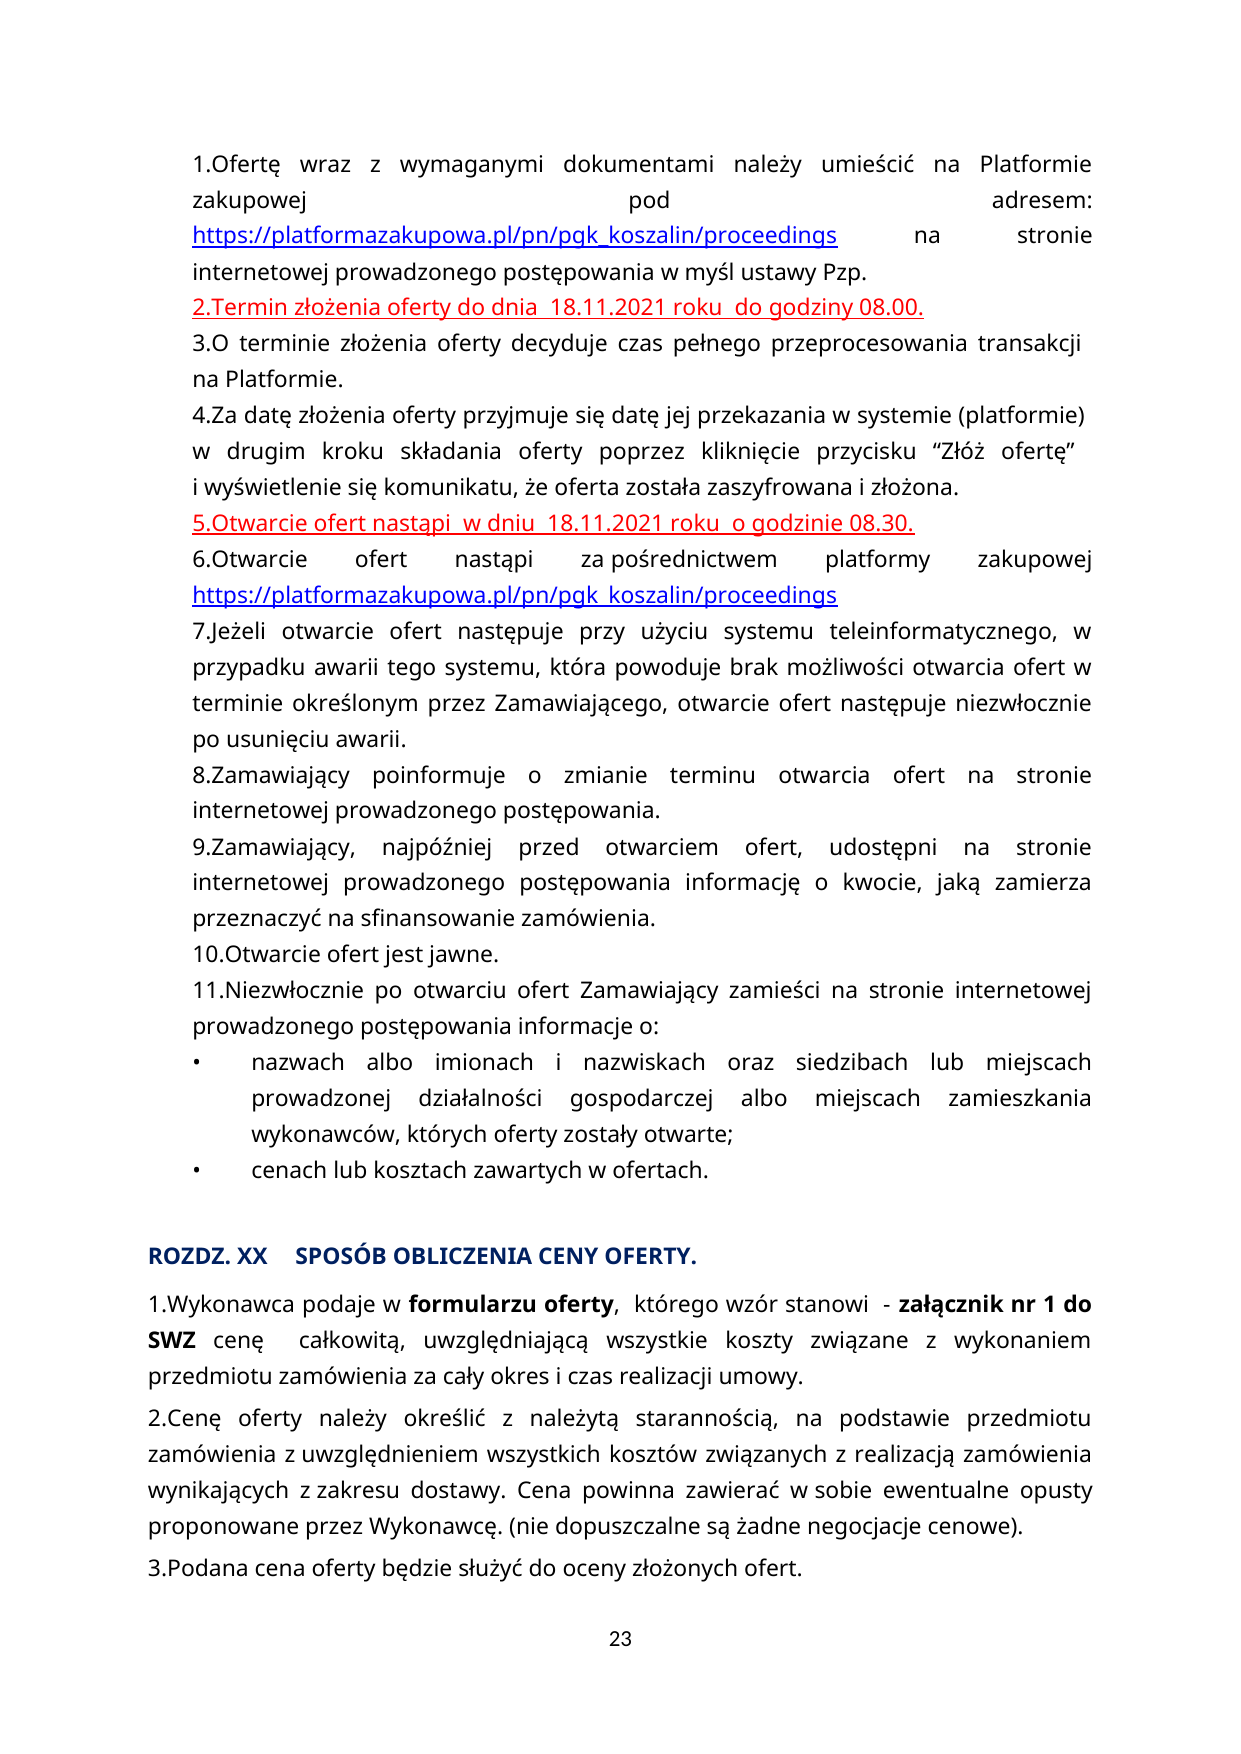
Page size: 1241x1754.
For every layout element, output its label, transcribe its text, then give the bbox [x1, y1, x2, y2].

list cenach lub kosztach zawartych w ofertach. [192, 1154, 1093, 1185]
text 4.Za datę złożenia oferty przyjmuje się datę jej przekazania w systemie (platformie) w drugim kroku składania oferty poprzez kliknięcie przycisku “Złóż ofertę” i wyświetlenie się komunikatu, że oferta została zaszyfrowana i złożona. [192, 399, 1093, 502]
text 5.Otwarcie ofert nastąpi w dniu 18.11.2021 roku o godzinie 08.30. [192, 507, 1093, 538]
text 3.Podana cena oferty będzie służyć do oceny złożonych ofert. [148, 1552, 1093, 1583]
text 10.Otwarcie ofert jest jawne. [192, 938, 1093, 969]
text 1.Ofertę wraz z wymaganymi dokumentami należy umieścić na Platformie zakupowej pod adresem: https://platformazakupowa.pl/pn/pgk_koszalin/proceedings na stronie internetowej prowadzonego postępowania w myśl ustawy Pzp. [192, 148, 1093, 287]
text 1.Wykonawca podaje w formularzu oferty, którego wzór stanowi - załącznik nr 1 do SWZ cenę całkowitą, uwzględniającą wszystkie koszty związane z wykonaniem przedmiotu zamówienia za cały okres i czas realizacji umowy. [148, 1288, 1093, 1391]
text 6.Otwarcie ofert nastąpi za pośrednictwem platformy zakupowej https://platformazakupowa.pl/pn/pgk_koszalin/proceedings [192, 543, 1093, 610]
text 9.Zamawiający, najpóźniej przed otwarciem ofert, udostępni na stronie internetowej prowadzonego postępowania informację o kwocie, jaką zamierza przeznaczyć na sfinansowanie zamówienia. [192, 830, 1093, 933]
list nazwach albo imionach i nazwiskach oraz siedzibach lub miejscach prowadzonej działalności gospodarczej albo miejscach zamieszkania wykonawców, których oferty zostały otwarte; [192, 1046, 1093, 1149]
text 2.Cenę oferty należy określić z należytą starannością, na podstawie przedmiotu zamówienia z uwzględnieniem wszystkich kosztów związanych z realizacją zamówienia wynikających z zakresu dostawy. Cena powinna zawierać w sobie ewentualne opusty proponowane przez Wykonawcę. (nie dopuszczalne są żadne negocjacje cenowe). [148, 1402, 1093, 1541]
text ROZDZ. XX SPOSÓB OBLICZENIA CENY OFERTY. [148, 1240, 1093, 1271]
text 7.Jeżeli otwarcie ofert następuje przy użyciu systemu teleinformatycznego, w przypadku awarii tego systemu, która powoduje brak możliwości otwarcia ofert w terminie określonym przez Zamawiającego, otwarcie ofert następuje niezwłocznie po usunięciu awarii. [192, 615, 1093, 754]
text 8.Zamawiający poinformuje o zmianie terminu otwarcia ofert na stronie internetowej prowadzonego postępowania. [192, 758, 1093, 826]
text 3.O terminie złożenia oferty decyduje czas pełnego przeprocesowania transakcji na Platformie. [192, 327, 1093, 394]
text 2.Termin złożenia oferty do dnia 18.11.2021 roku do godziny 08.00. [192, 291, 1093, 323]
text 11.Niezwłocznie po otwarciu ofert Zamawiający zamieści na stronie internetowej prowadzonego postępowania informacje o: [192, 974, 1093, 1041]
